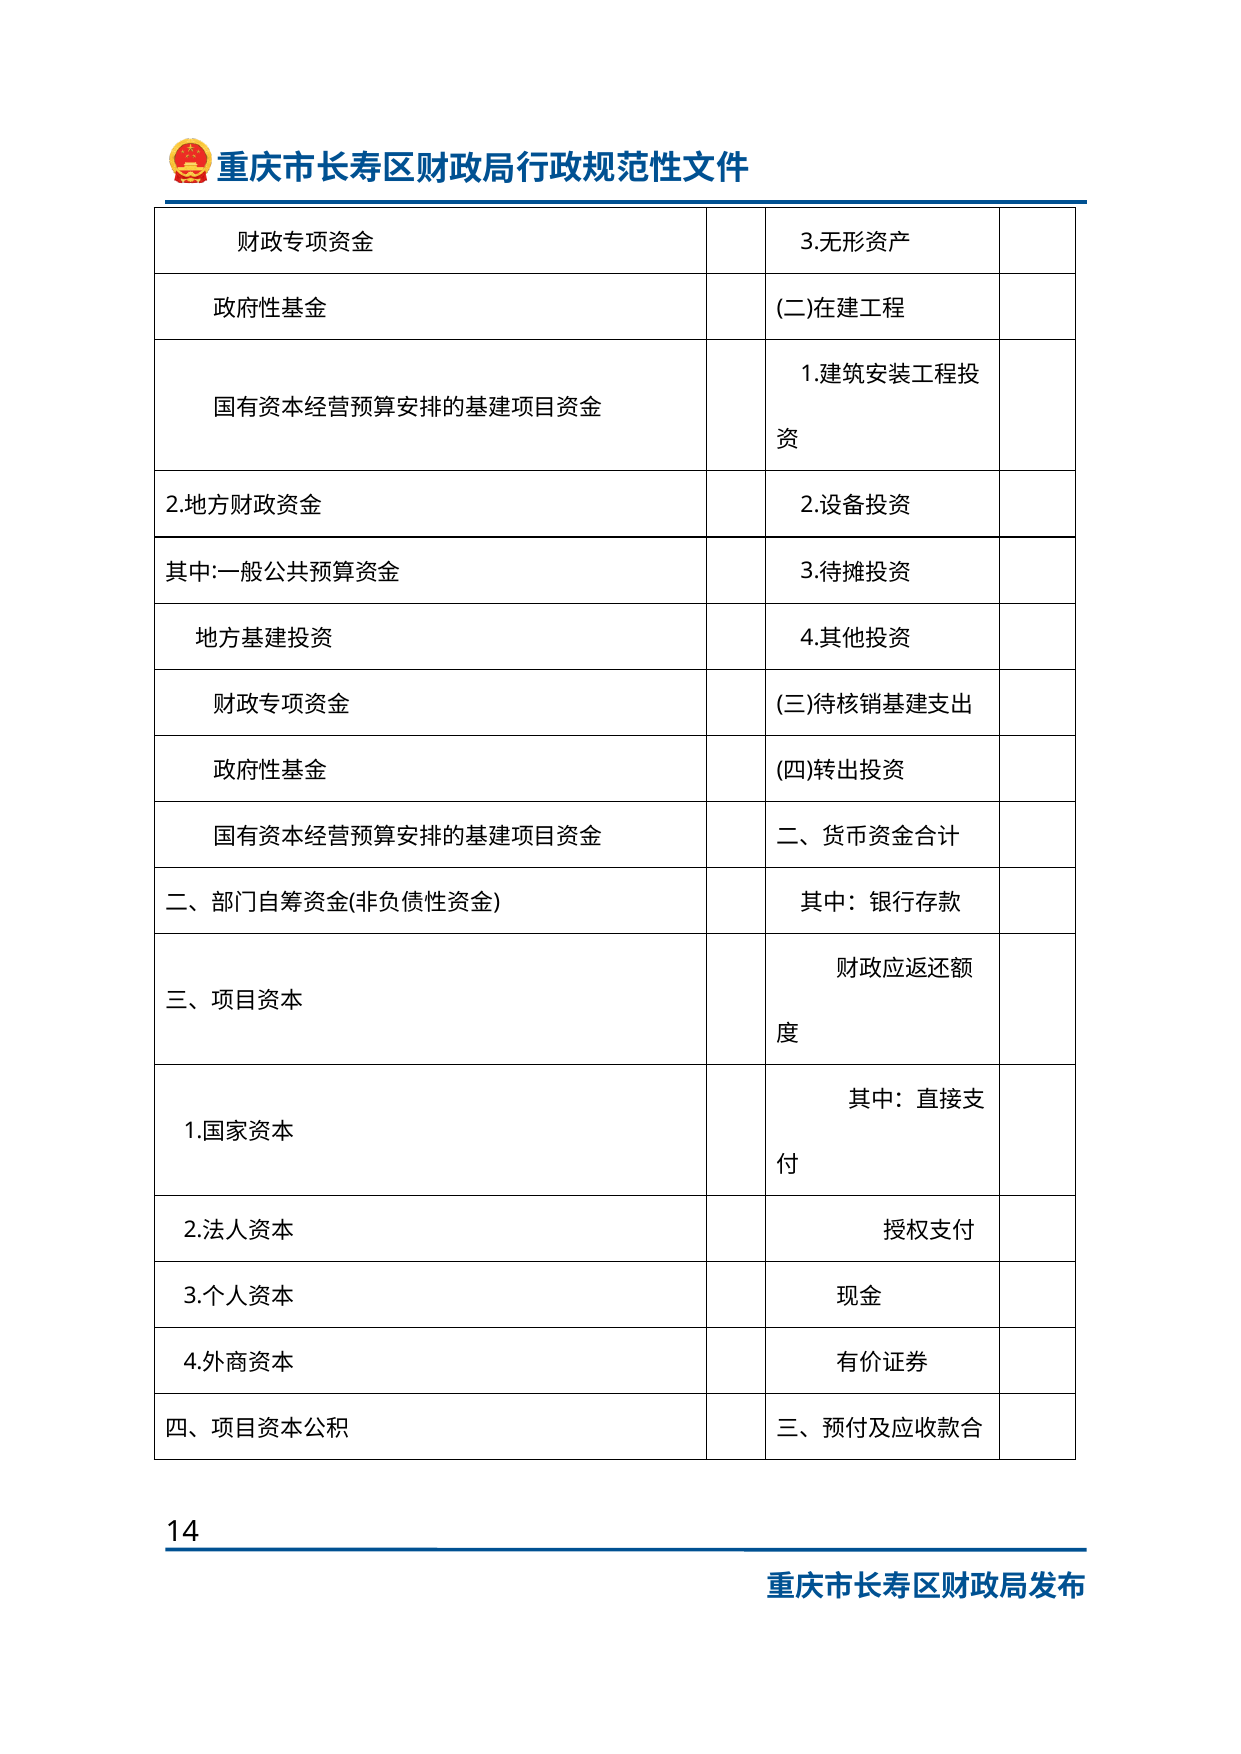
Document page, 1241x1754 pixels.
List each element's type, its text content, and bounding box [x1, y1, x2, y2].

table_cell 3.无形资产 [766, 208, 999, 273]
table_cell [1000, 736, 1075, 801]
table_cell [707, 934, 765, 1064]
table_cell [1000, 538, 1075, 602]
table_cell 1.国家资本 [155, 1065, 706, 1195]
table_cell [1000, 274, 1075, 339]
table_cell [707, 604, 765, 668]
table_cell [1000, 340, 1075, 470]
table_cell 四、项目资本公积 [155, 1394, 706, 1459]
table_cell [1000, 802, 1075, 867]
table_cell [707, 736, 765, 801]
table_cell [1000, 1262, 1075, 1327]
table_cell 1.建筑安装工程投资 [766, 340, 999, 470]
table_cell 3.个人资本 [155, 1262, 706, 1327]
table_cell [707, 1328, 765, 1393]
table_cell 2.地方财政资金 [155, 471, 706, 536]
table_cell [707, 538, 765, 602]
table_cell 2.设备投资 [766, 471, 999, 536]
table_cell [707, 670, 765, 734]
table_cell 其中：直接支付 [766, 1065, 999, 1195]
table_cell [1000, 1196, 1075, 1261]
table_cell 财政专项资金 [155, 670, 706, 734]
table_cell [1000, 208, 1075, 273]
table_cell 三、项目资本 [155, 934, 706, 1064]
table_cell [1000, 868, 1075, 933]
table_cell [707, 1196, 765, 1261]
picture [165, 136, 216, 187]
table_cell [707, 340, 765, 470]
table_cell 3.待摊投资 [766, 538, 999, 602]
table_cell 二、货币资金合计 [766, 802, 999, 867]
table_cell 其中:一般公共预算资金 [155, 538, 706, 602]
table_cell 政府性基金 [155, 274, 706, 339]
table_cell 地方基建投资 [155, 604, 706, 668]
table_cell [707, 274, 765, 339]
table_cell 二、部门自筹资金(非负债性资金) [155, 868, 706, 933]
table_cell 4.其他投资 [766, 604, 999, 668]
table_cell 国有资本经营预算安排的基建项目资金 [155, 340, 706, 470]
table_cell (四)转出投资 [766, 736, 999, 801]
table_cell [707, 208, 765, 273]
table_cell 其中：银行存款 [766, 868, 999, 933]
table_cell [1000, 604, 1075, 668]
table_cell [1000, 934, 1075, 1064]
table_cell (二)在建工程 [766, 274, 999, 339]
table_cell [1000, 670, 1075, 734]
table_cell 现金 [766, 1262, 999, 1327]
table_cell [707, 802, 765, 867]
table_cell 4.外商资本 [155, 1328, 706, 1393]
table_cell [707, 868, 765, 933]
table_cell [1000, 471, 1075, 536]
table_cell 财政专项资金 [155, 208, 706, 273]
table_cell [1000, 1065, 1075, 1195]
table_cell 财政应返还额度 [766, 934, 999, 1064]
table_cell 政府性基金 [155, 736, 706, 801]
table_cell 授权支付 [766, 1196, 999, 1261]
table_cell 2.法人资本 [155, 1196, 706, 1261]
table_cell [1000, 1328, 1075, 1393]
table_cell 三、预付及应收款合计 [766, 1394, 999, 1459]
table_cell [707, 471, 765, 536]
table_cell [707, 1065, 765, 1195]
table_cell 有价证券 [766, 1328, 999, 1393]
table_cell (三)待核销基建支出 [766, 670, 999, 734]
table_cell 国有资本经营预算安排的基建项目资金 [155, 802, 706, 867]
table_cell [1000, 1394, 1075, 1459]
table_cell [707, 1394, 765, 1459]
table_cell [707, 1262, 765, 1327]
